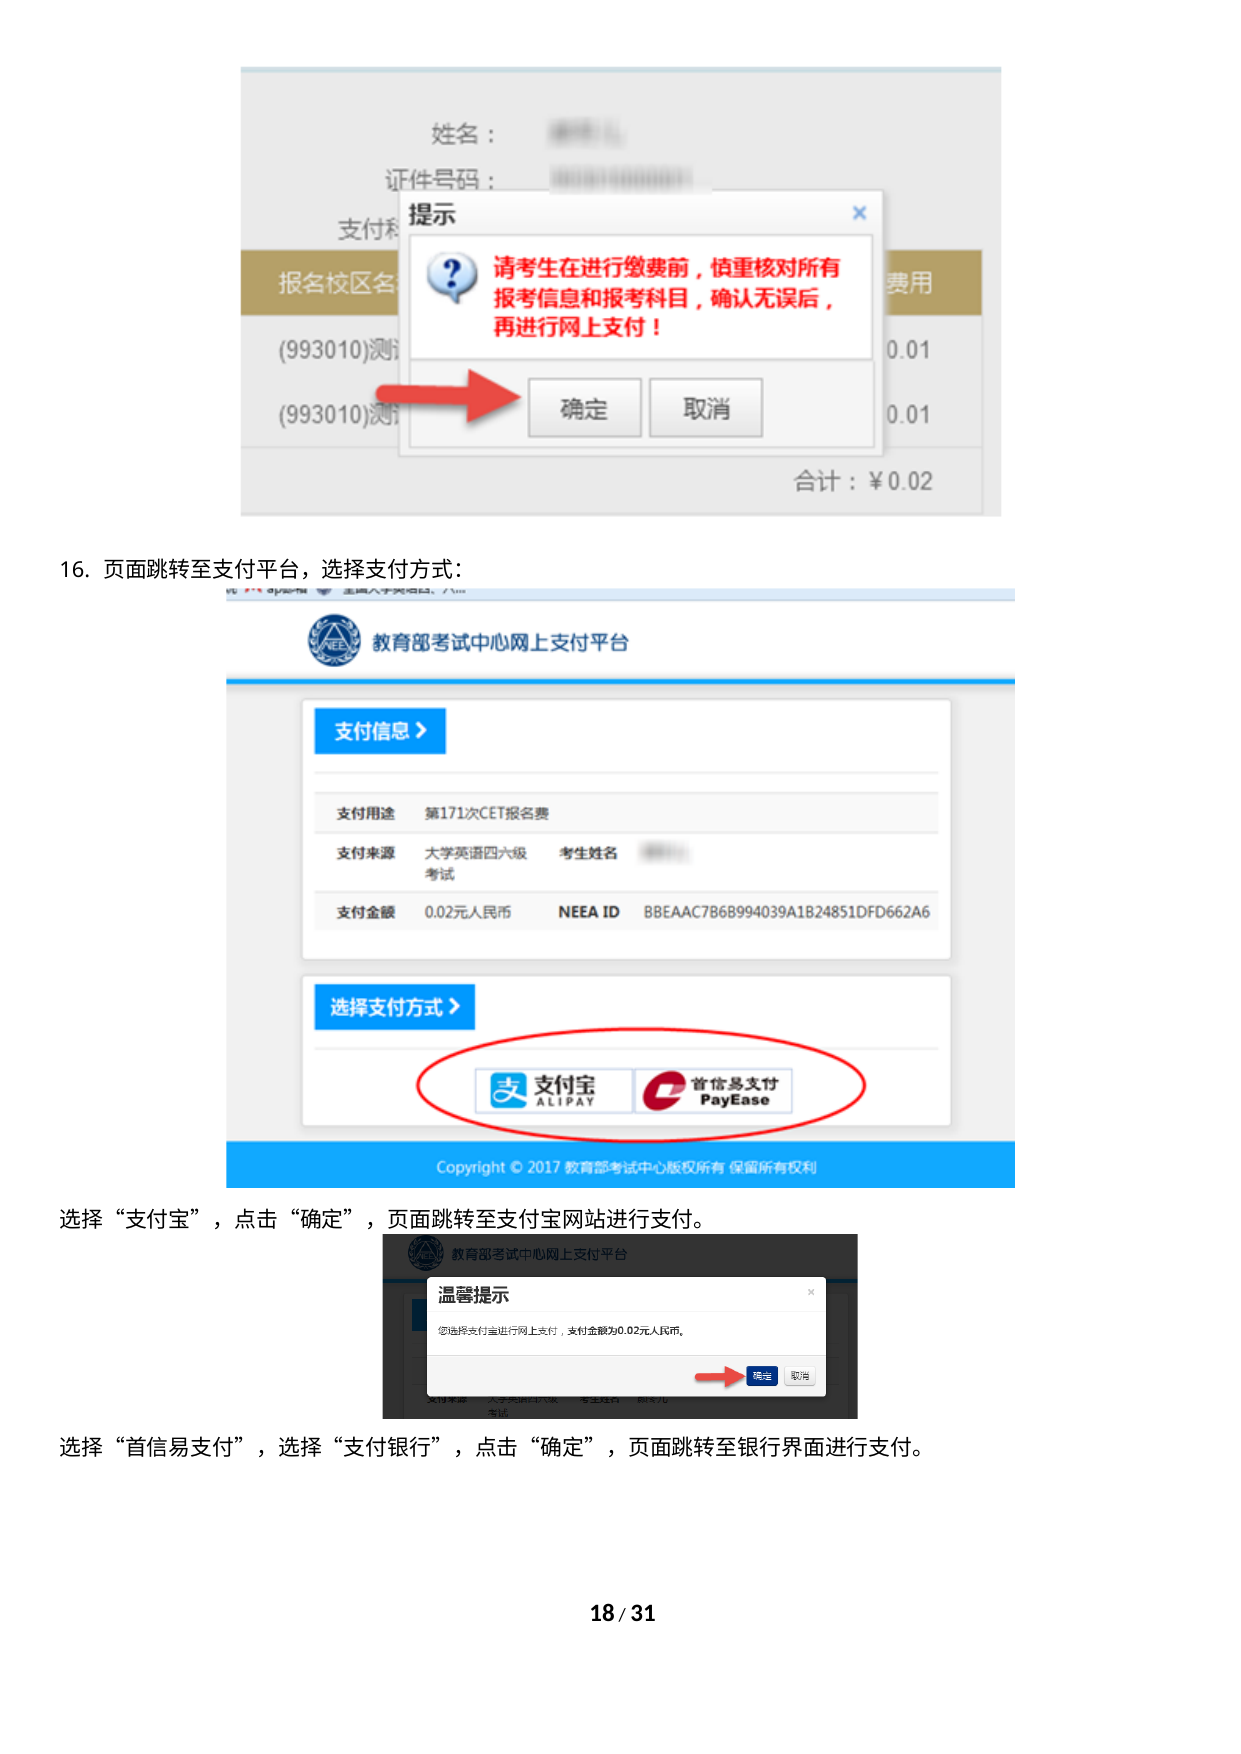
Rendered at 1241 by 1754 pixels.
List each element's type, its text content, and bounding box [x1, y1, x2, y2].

list 页面跳转至支付平台，选择支付方式： [59, 552, 1181, 584]
text 选择“支付宝”，点击“确定”，页面跳转至支付宝网站进行支付。 [59, 1202, 1181, 1234]
picture [238, 64, 1002, 520]
picture [225, 584, 1015, 1188]
text 选择“首信易支付”，选择“支付银行”，点击“确定”，页面跳转至银行界面进行支付。 [59, 1429, 1181, 1462]
picture [382, 1234, 858, 1419]
